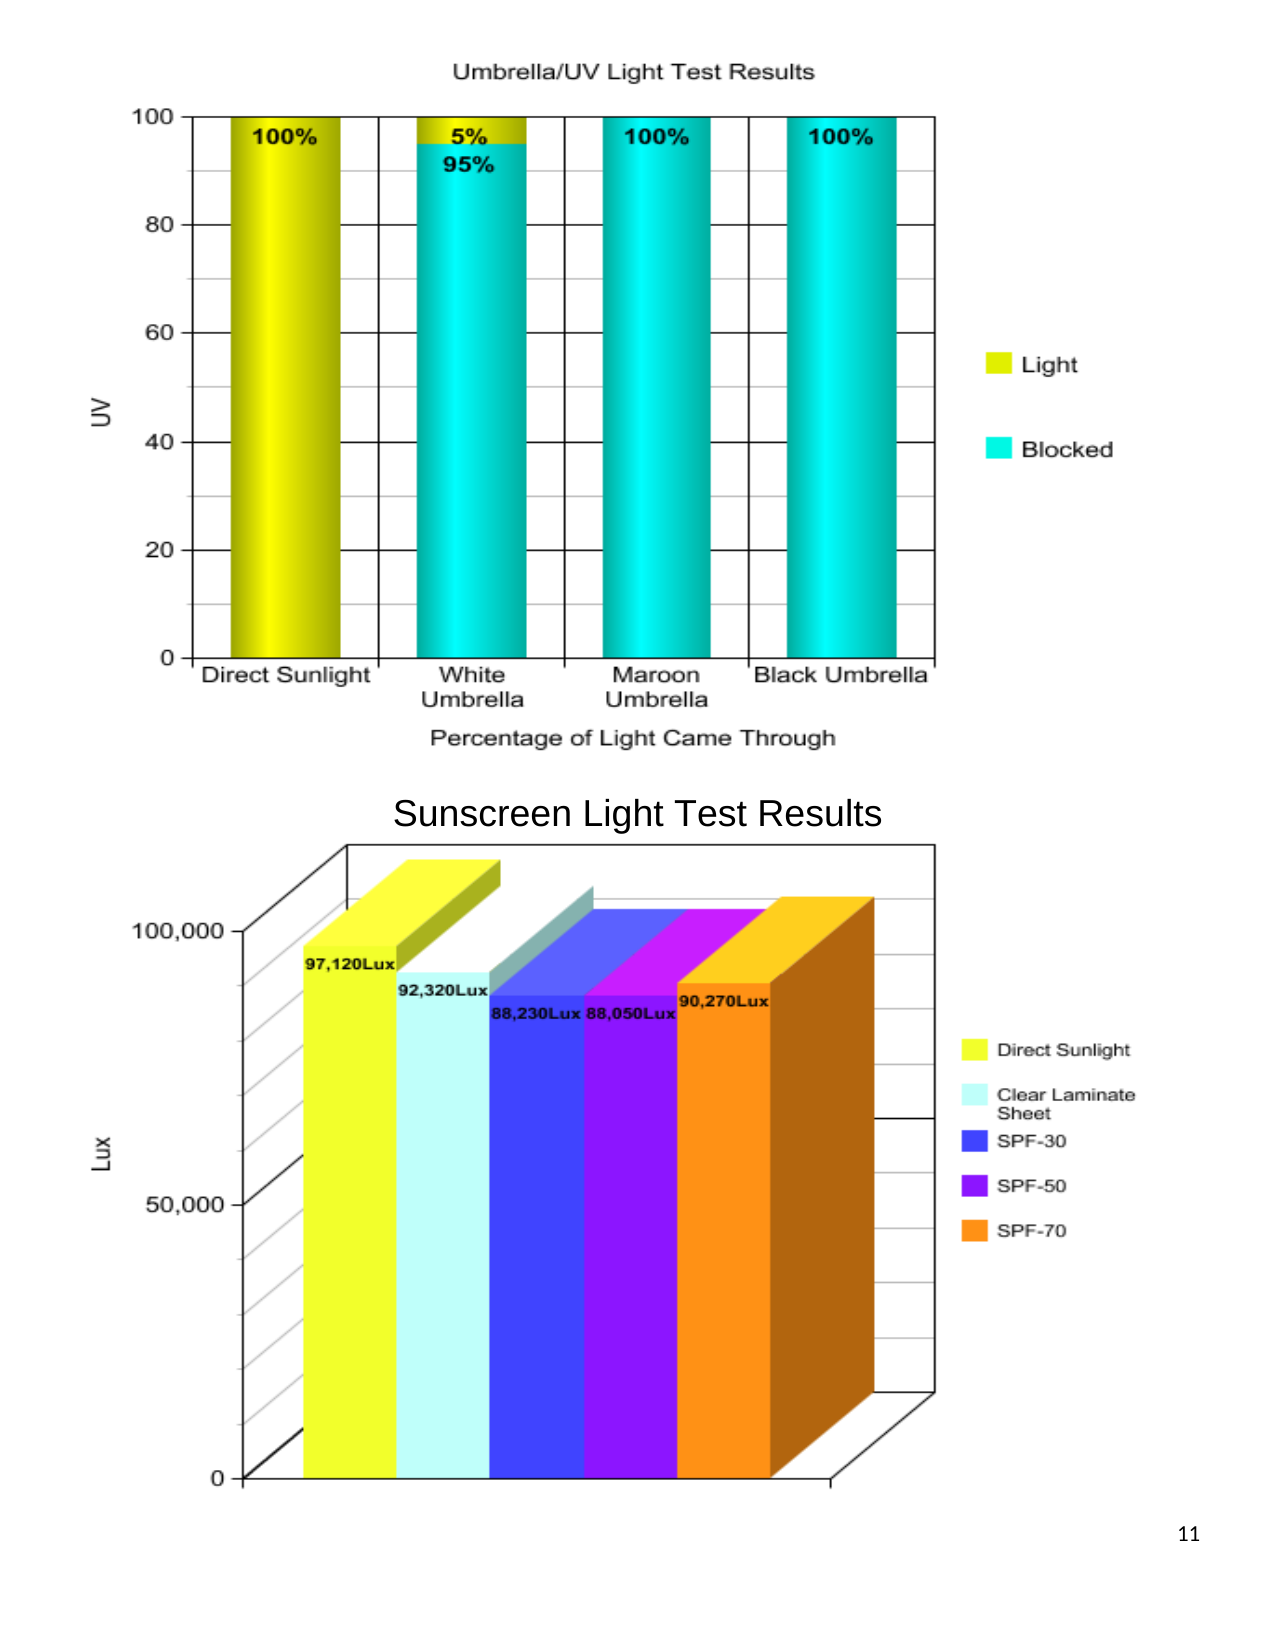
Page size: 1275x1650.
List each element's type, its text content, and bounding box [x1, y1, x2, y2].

text Sunscreen Light Test Results [75, 791, 1200, 834]
picture [75, 45, 1191, 758]
picture [75, 834, 1191, 1500]
